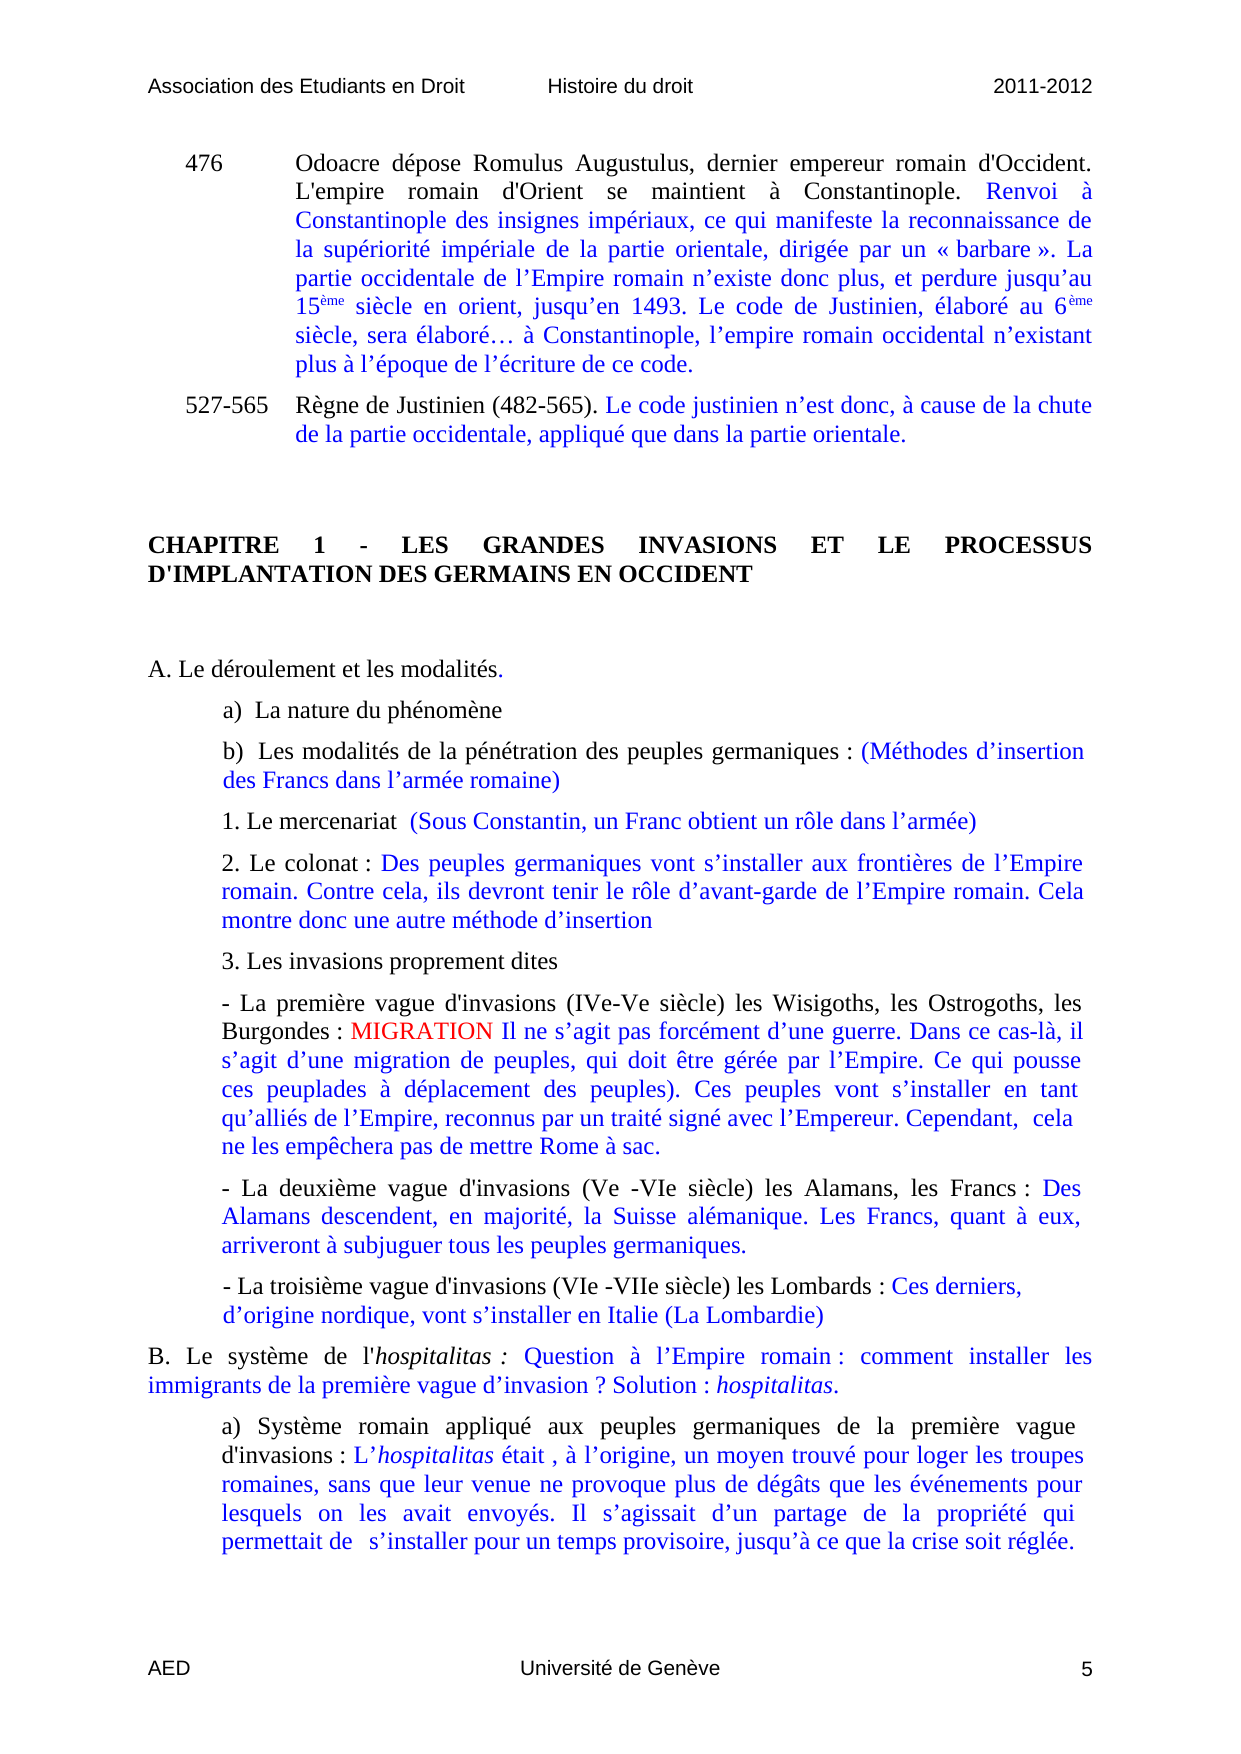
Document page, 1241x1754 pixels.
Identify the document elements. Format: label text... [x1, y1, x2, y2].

text a) Système romain appliqué aux peuples germaniques de la première vague d'invasions : L’hospitalitas était , à l’origine, un moyen trouvé pour loger les troupes romaines, sans que leur venue ne provoque plus de dégâts que les événements pour lesquels on les avait envoyés. Il s’agissait d’un partage de la propriété qui permettait de s’installer pour un temps provisoire, jusqu’à ce que la crise soit réglée. [148, 1411, 1093, 1555]
text 2. Le colonat : Des peuples germaniques vont s’installer aux frontières de l’Empire romain. Contre cela, ils devront tenir le rôle d’avant-garde de l’Empire romain. Cela montre donc une autre méthode d’insertion [148, 848, 1093, 934]
text - La première vague d'invasions (IVe-Ve siècle) les Wisigoths, les Ostrogoths, les Burgondes : MIGRATION Il ne s’agit pas forcément d’une guerre. Dans ce cas-là, il s’agit d’une migration de peuples, qui doit être gérée par l’Empire. Ce qui pousse ces peuplades à déplacement des peuples). Ces peuples vont s’installer en tant qu’alliés de l’Empire, reconnus par un traité signé avec l’Empereur. Cependant, cela ne les empêchera pas de mettre Rome à sac. [148, 988, 1093, 1160]
text 1. Le mercenariat (Sous Constantin, un Franc obtient un rôle dans l’armée) [148, 806, 1093, 835]
text b) Les modalités de la pénétration des peuples germaniques : (Méthodes d’insertion des Francs dans l’armée romaine) [148, 736, 1093, 794]
text - La deuxième vague d'invasions (Ve -VIe siècle) les Alamans, les Francs : Des Alamans descendent, en majorité, la Suisse alémanique. Les Francs, quant à eux, arriveront à subjuguer tous les peuples germaniques. [148, 1173, 1093, 1259]
text 527-565 Règne de Justinien (482-565). Le code justinien n’est donc, à cause de la chute de la partie occidentale, appliqué que dans la partie orientale. [185, 390, 1093, 448]
text A. Le déroulement et les modalités. [148, 654, 1093, 683]
text CHAPITRE 1 - LES GRANDES INVASIONS ET LE PROCESSUS D'IMPLANTATION DES GERMAINS EN OCCIDENT [148, 530, 1093, 588]
text B. Le système de l'hospitalitas : Question à l’Empire romain : comment installer les immigrants de la première vague d’invasion ? Solution : hospitalitas. [148, 1341, 1093, 1399]
text 3. Les invasions proprement dites [148, 946, 1093, 975]
text - La troisième vague d'invasions (VIe -VIIe siècle) les Lombards : Ces derniers, d’origine nordique, vont s’installer en Italie (La Lombardie) [148, 1271, 1093, 1329]
text a) La nature du phénomène [148, 695, 1093, 724]
text 476 Odoacre dépose Romulus Augustulus, dernier empereur romain d'Occident. L'empire romain d'Orient se maintient à Constantinople. Renvoi à Constantinople des insignes impériaux, ce qui manifeste la reconnaissance de la supériorité impériale de la partie orientale, dirigée par un « barbare ». La partie occidentale de l’Empire romain n’existe donc plus, et perdure jusqu’au 15ème siècle en orient, jusqu’en 1493. Le code de Justinien, élaboré au 6ème siècle, sera élaboré… à Constantinople, l’empire romain occidental n’existant plus à l’époque de l’écriture de ce code. [185, 148, 1093, 378]
